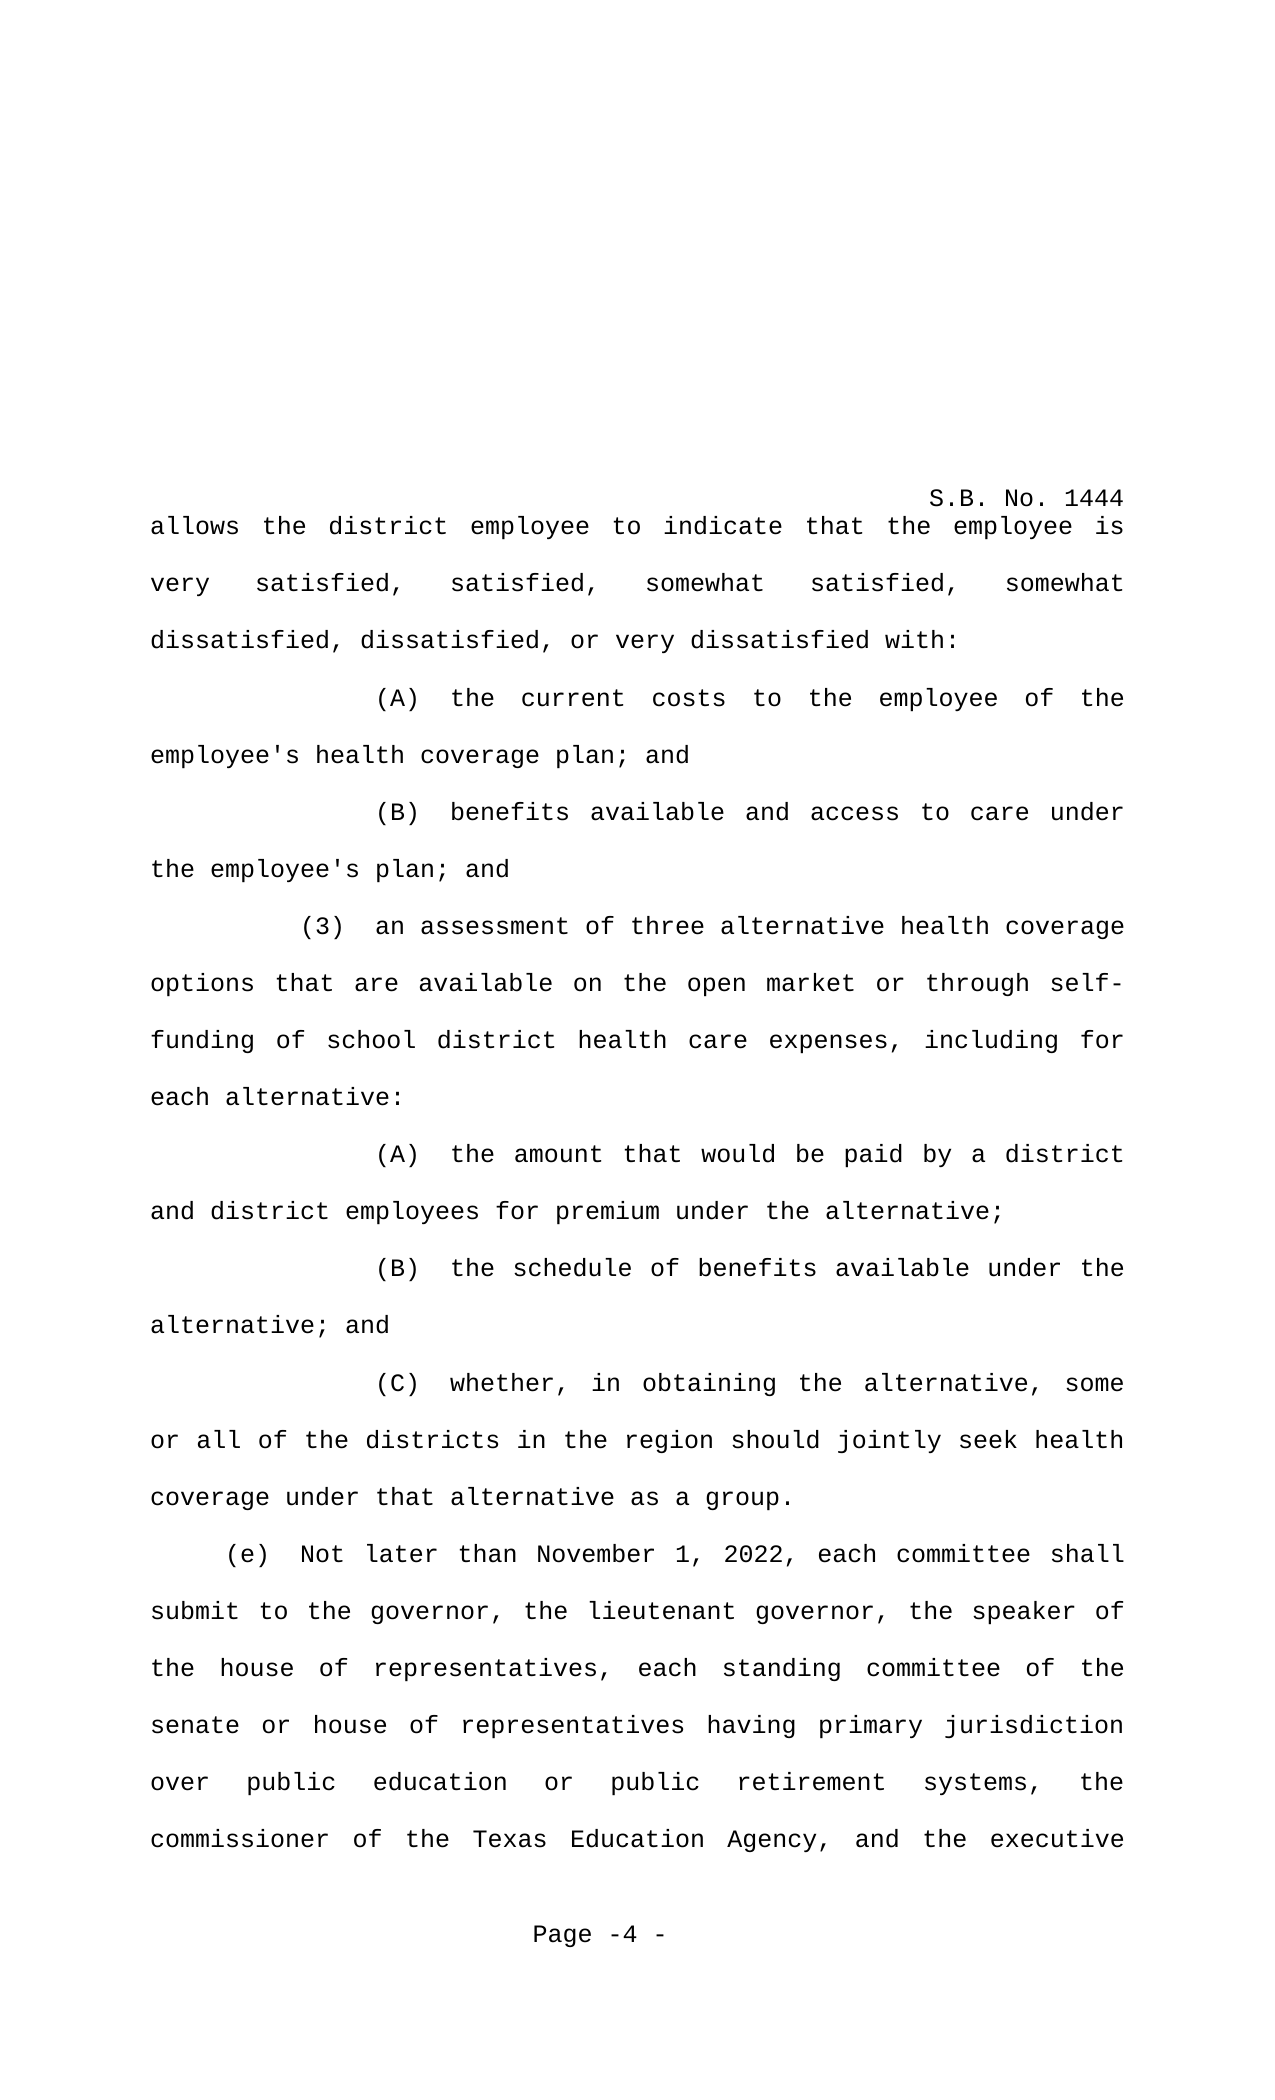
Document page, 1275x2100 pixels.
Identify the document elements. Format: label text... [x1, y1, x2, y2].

text (B) benefits available and access to care under the employee's plan; and [150, 799, 1125, 885]
text (3) an assessment of three alternative health coverage options that are available on the open market or through self-funding of school district health care expenses, including for each alternative: [150, 913, 1125, 1113]
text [150, 514, 1125, 656]
text (A) the current costs to the employee of the employee's health coverage plan; and [150, 685, 1125, 771]
text (A) the amount that would be paid by a district and district employees for premium under the alternative; [150, 1142, 1125, 1227]
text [150, 1541, 1125, 1855]
text (C) whether, in obtaining the alternative, some or all of the districts in the region should jointly seek health coverage under that alternative as a group. [150, 1370, 1125, 1513]
text (B) the schedule of benefits available under the alternative; and [150, 1256, 1125, 1341]
